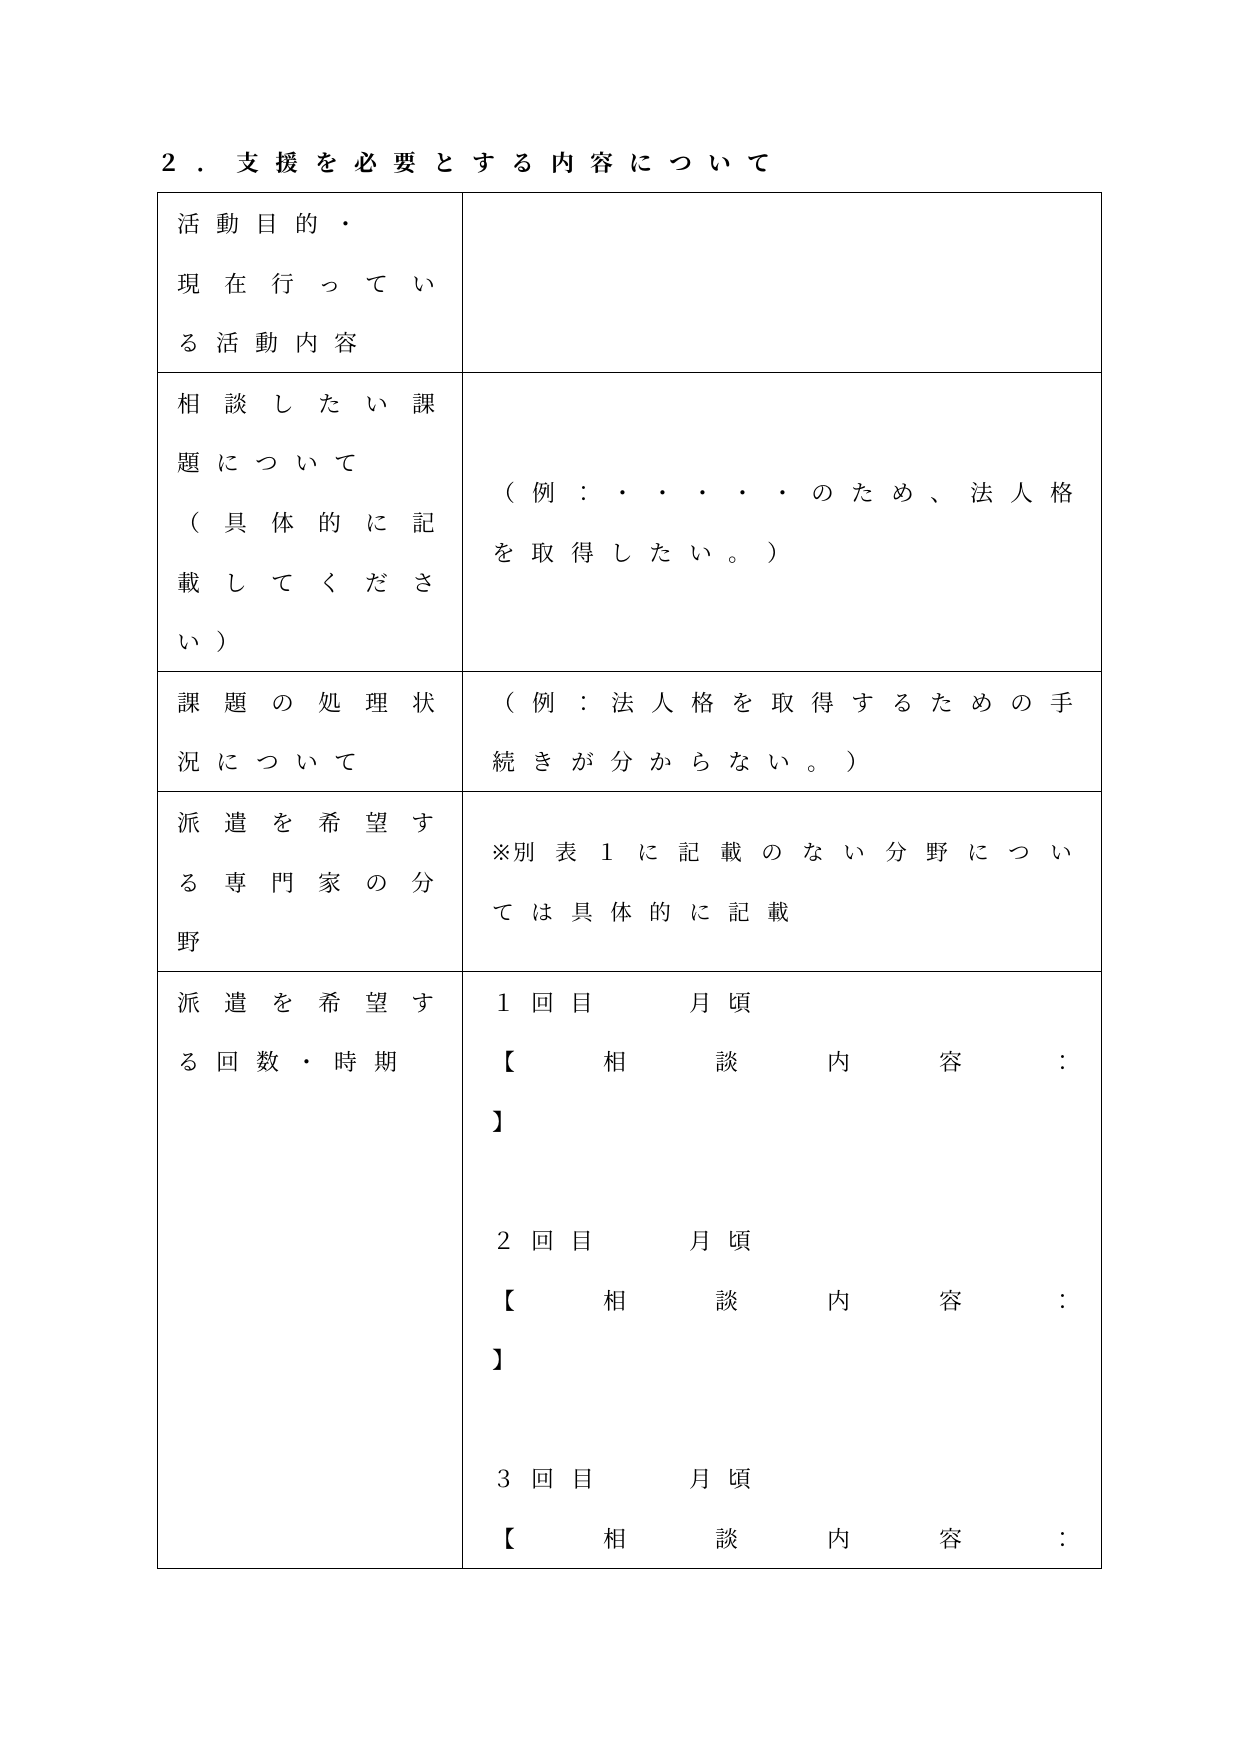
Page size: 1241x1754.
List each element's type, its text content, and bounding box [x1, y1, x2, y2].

table_header 活動目的・ 現在行っている活動内容 [158, 193, 462, 372]
table_cell （例：・・・・・のため、法人格を取得したい。） [463, 373, 1101, 671]
text ２．支援を必要とする内容について [157, 132, 1083, 192]
table_cell 派遣を希望する専門家の分野 [158, 792, 462, 971]
table_cell 課題の処理状況について [158, 672, 462, 791]
table_header [463, 193, 1101, 372]
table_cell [463, 972, 1101, 1567]
table_cell 派遣を希望する回数・時期 [158, 972, 462, 1567]
table_cell 相談したい課題について （具体的に記載してください） [158, 373, 462, 671]
table_cell ※別表１に記載のない分野については具体的に記載 [463, 792, 1101, 971]
table_cell （例：法人格を取得するための手続きが分からない。） [463, 672, 1101, 791]
